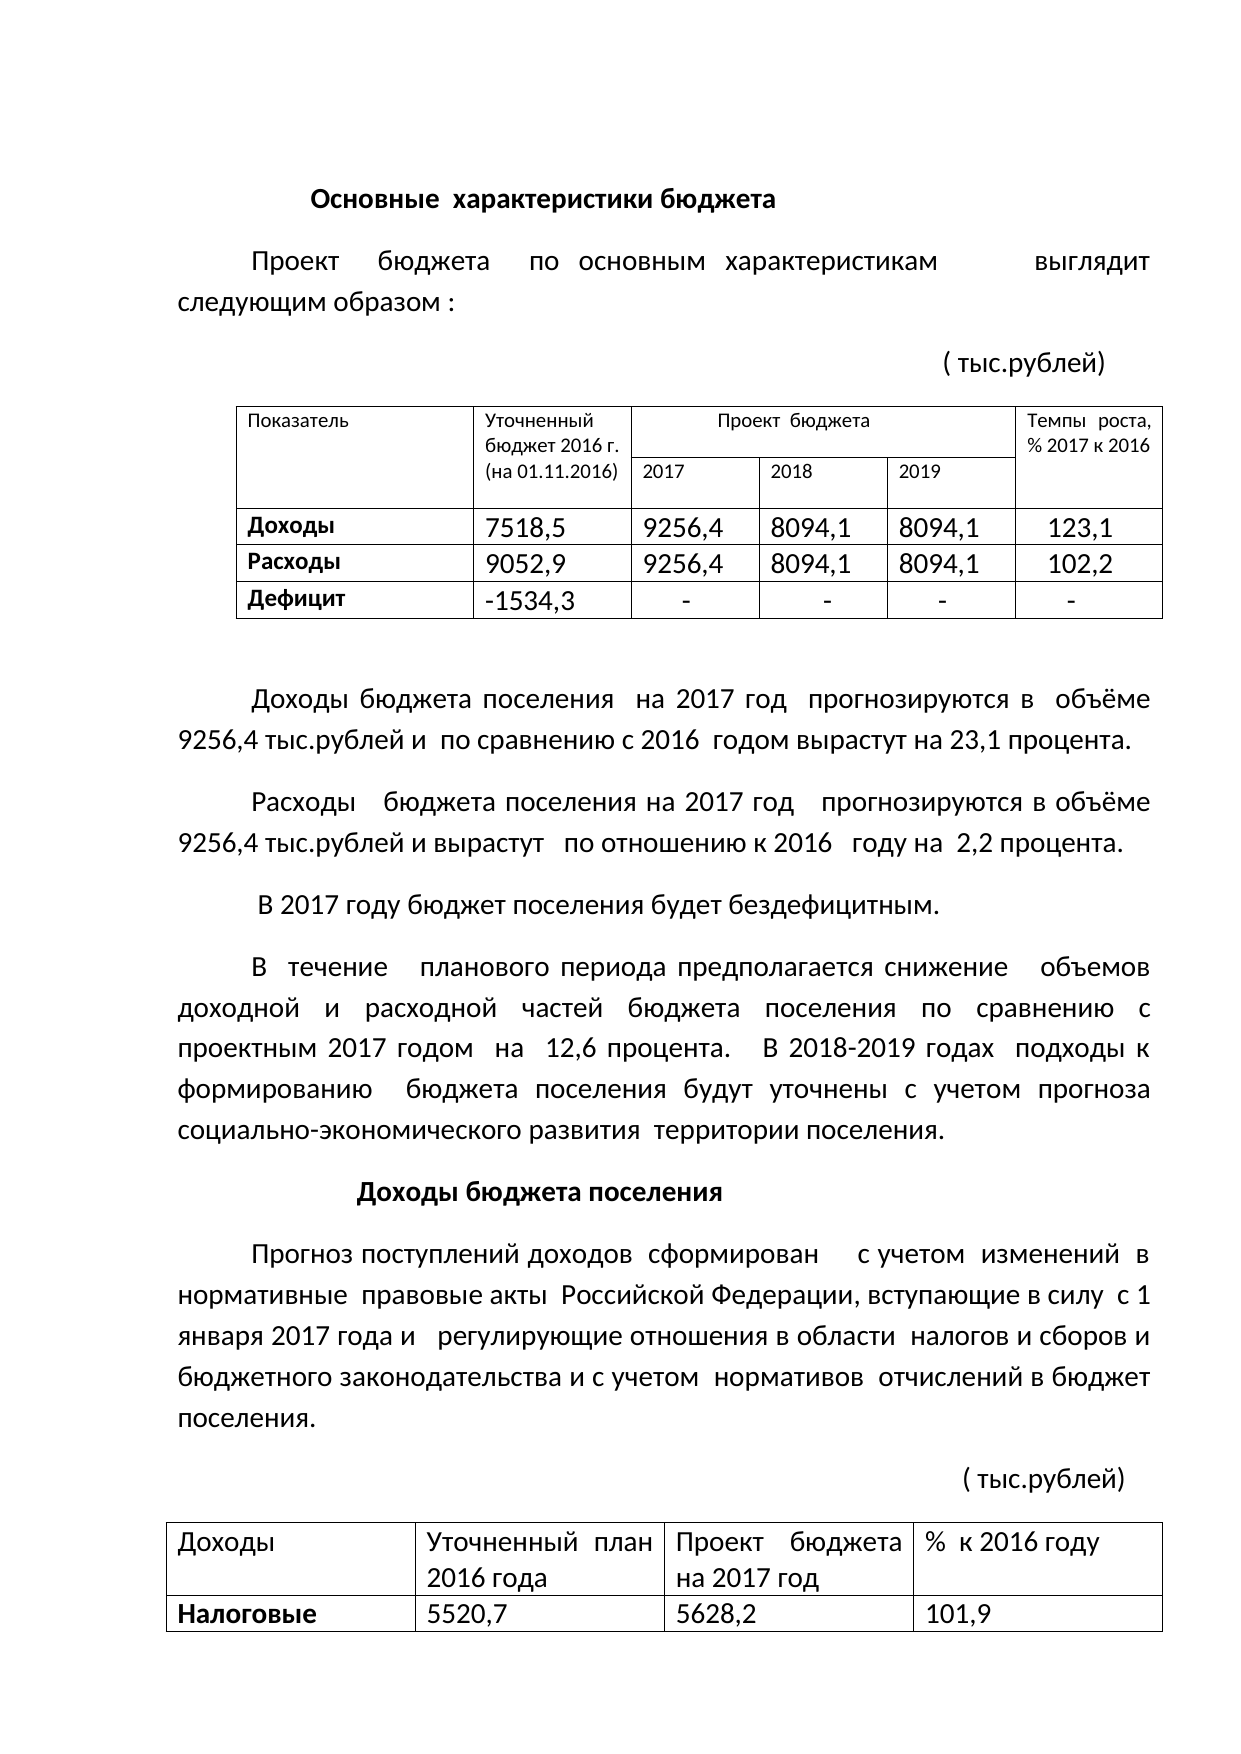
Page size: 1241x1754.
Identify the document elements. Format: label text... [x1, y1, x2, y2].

text ( тыс.рублей) [177, 1461, 1152, 1496]
table_cell Дефицит [237, 582, 473, 618]
table_cell 2017 [632, 458, 759, 508]
table_cell Налоговые доходы [167, 1596, 415, 1631]
table_cell 2018 [760, 458, 887, 508]
text Доходы бюджета поселения на 2017 год прогнозируются в объёме 9256,4 тыс.рублей и по сравнению с 2016 годом вырастут на 23,1 процента. [177, 681, 1152, 757]
table_cell - [760, 582, 887, 618]
table_cell -1534,3 [474, 582, 631, 618]
table_header Уточненный бюджет 2016 г. (на 01.11.2016) [474, 407, 631, 508]
table_header Уточненный план 2016 года [416, 1523, 664, 1594]
text Основные характеристики бюджета [177, 180, 1152, 216]
table_header Показатель [237, 407, 473, 508]
table_cell - [632, 582, 759, 618]
text В 2017 году бюджет поселения будет бездефицитным. [177, 886, 1152, 922]
table_cell 9052,9 [474, 545, 631, 581]
table_cell Доходы [237, 509, 473, 544]
table_cell 123,1 [1016, 509, 1162, 544]
table_cell - [888, 582, 1015, 618]
table_cell 5520,7 [416, 1596, 664, 1631]
text Прогноз поступлений доходов сформирован с учетом изменений в нормативные правовые акты Российской Федерации, вступающие в силу с 1 января 2017 года и регулирующие отношения в области налогов и сборов и бюджетного законодательства и с учетом нормативов отчислений в бюджет поселения. [177, 1235, 1152, 1434]
table_cell 2019 [888, 458, 1015, 508]
table_header Темпы роста, % 2017 к 2016 [1016, 407, 1162, 508]
table_header Проект бюджета на 2017 год [665, 1523, 913, 1594]
table_cell 8094,1 [888, 509, 1015, 544]
text Доходы бюджета поселения [177, 1173, 1152, 1209]
table_cell 5628,2 [665, 1596, 913, 1631]
table_cell 9256,4 [632, 545, 759, 581]
table_header % к 2016 году [914, 1523, 1162, 1594]
table_cell 9256,4 [632, 509, 759, 544]
text В течение планового периода предполагается снижение объемов доходной и расходной частей бюджета поселения по сравнению с проектным 2017 годом на 12,6 процента. В 2018-2019 годах подходы к формированию бюджета поселения будут уточнены с учетом прогноза социально-экономического развития территории поселения. [177, 948, 1152, 1147]
text ( тыс.рублей) [177, 344, 1152, 380]
text Расходы бюджета поселения на 2017 год прогнозируются в объёме 9256,4 тыс.рублей и вырастут по отношению к 2016 году на 2,2 процента. [177, 783, 1152, 860]
table_cell 7518,5 [474, 509, 631, 544]
table_cell Расходы [237, 545, 473, 581]
table_cell 8094,1 [760, 545, 887, 581]
text Проект бюджета по основным характеристикам выглядит следующим образом : [177, 242, 1152, 318]
table_cell 8094,1 [888, 545, 1015, 581]
table_cell 8094,1 [760, 509, 887, 544]
table_cell 101,9 [914, 1596, 1162, 1631]
table_cell - [1016, 582, 1162, 618]
table_header Доходы [167, 1523, 415, 1594]
table_header Проект бюджета [632, 407, 1015, 457]
table_cell 102,2 [1016, 545, 1162, 581]
